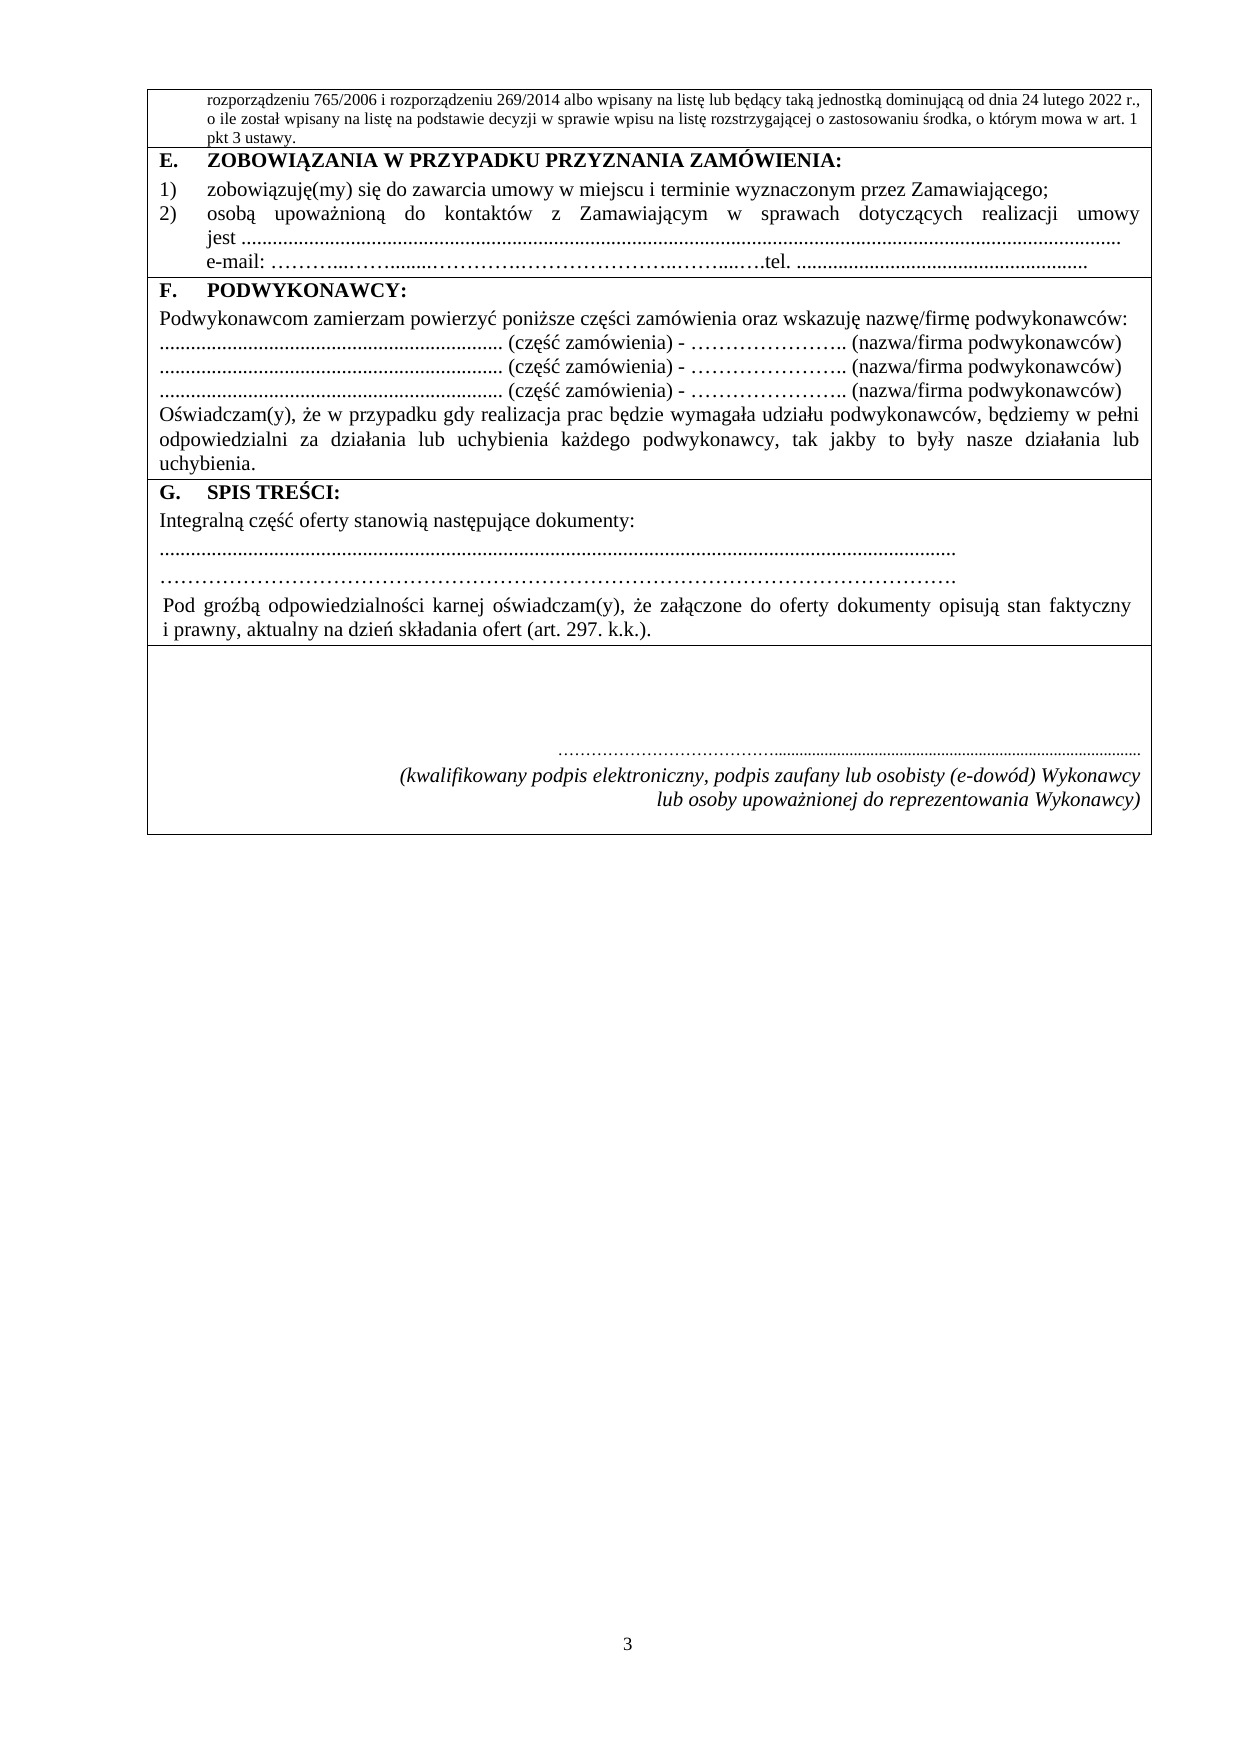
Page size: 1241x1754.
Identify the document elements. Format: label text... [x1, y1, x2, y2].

table_cell SPIS TREŚCI: Integralną część oferty stanowią następujące dokumenty: ......................................................................................................................................................... ……………………………………………………………………………………………………. Pod groźbą odpowiedzialności karnej oświadczam(y), że załączone do oferty dokumenty opisują stan faktyczny i prawny, aktualny na dzień składania ofert (art. 297. k.k.). [148, 480, 1151, 645]
table_cell PODWYKONAWCY: Podwykonawcom zamierzam powierzyć poniższe części zamówienia oraz wskazuję nazwę/firmę podwykonawców: .................................................................. (część zamówienia) - ………………….. (nazwa/firma podwykonawców) .................................................................. (część zamówienia) - ………………….. (nazwa/firma podwykonawców) .................................................................. (część zamówienia) - ………………….. (nazwa/firma podwykonawców) Oświadczam(y), że w przypadku gdy realizacja prac będzie wymagała udziału podwykonawców, będziemy w pełni odpowiedzialni za działania lub uchybienia każdego podwykonawcy, tak jakby to były nasze działania lub uchybienia. [148, 278, 1151, 479]
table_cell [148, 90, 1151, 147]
table_cell …………………………………........................................................................................ (kwalifikowany podpis elektroniczny, podpis zaufany lub osobisty (e-dowód) Wykonawcy lub osoby upoważnionej do reprezentowania Wykonawcy) [148, 646, 1151, 834]
table_cell ZOBOWIĄZANIA W PRZYPADKU PRZYZNANIA ZAMÓWIENIA: zobowiązuję(my) się do zawarcia umowy w miejscu i terminie wyznaczonym przez Zamawiającego; osobą upoważnioną do kontaktów z Zamawiającym w sprawach dotyczących realizacji umowy jest ......................................................................................................................................................................... e-mail: ………...……........………….…………………..……....….tel. ........................................................ [148, 148, 1151, 277]
